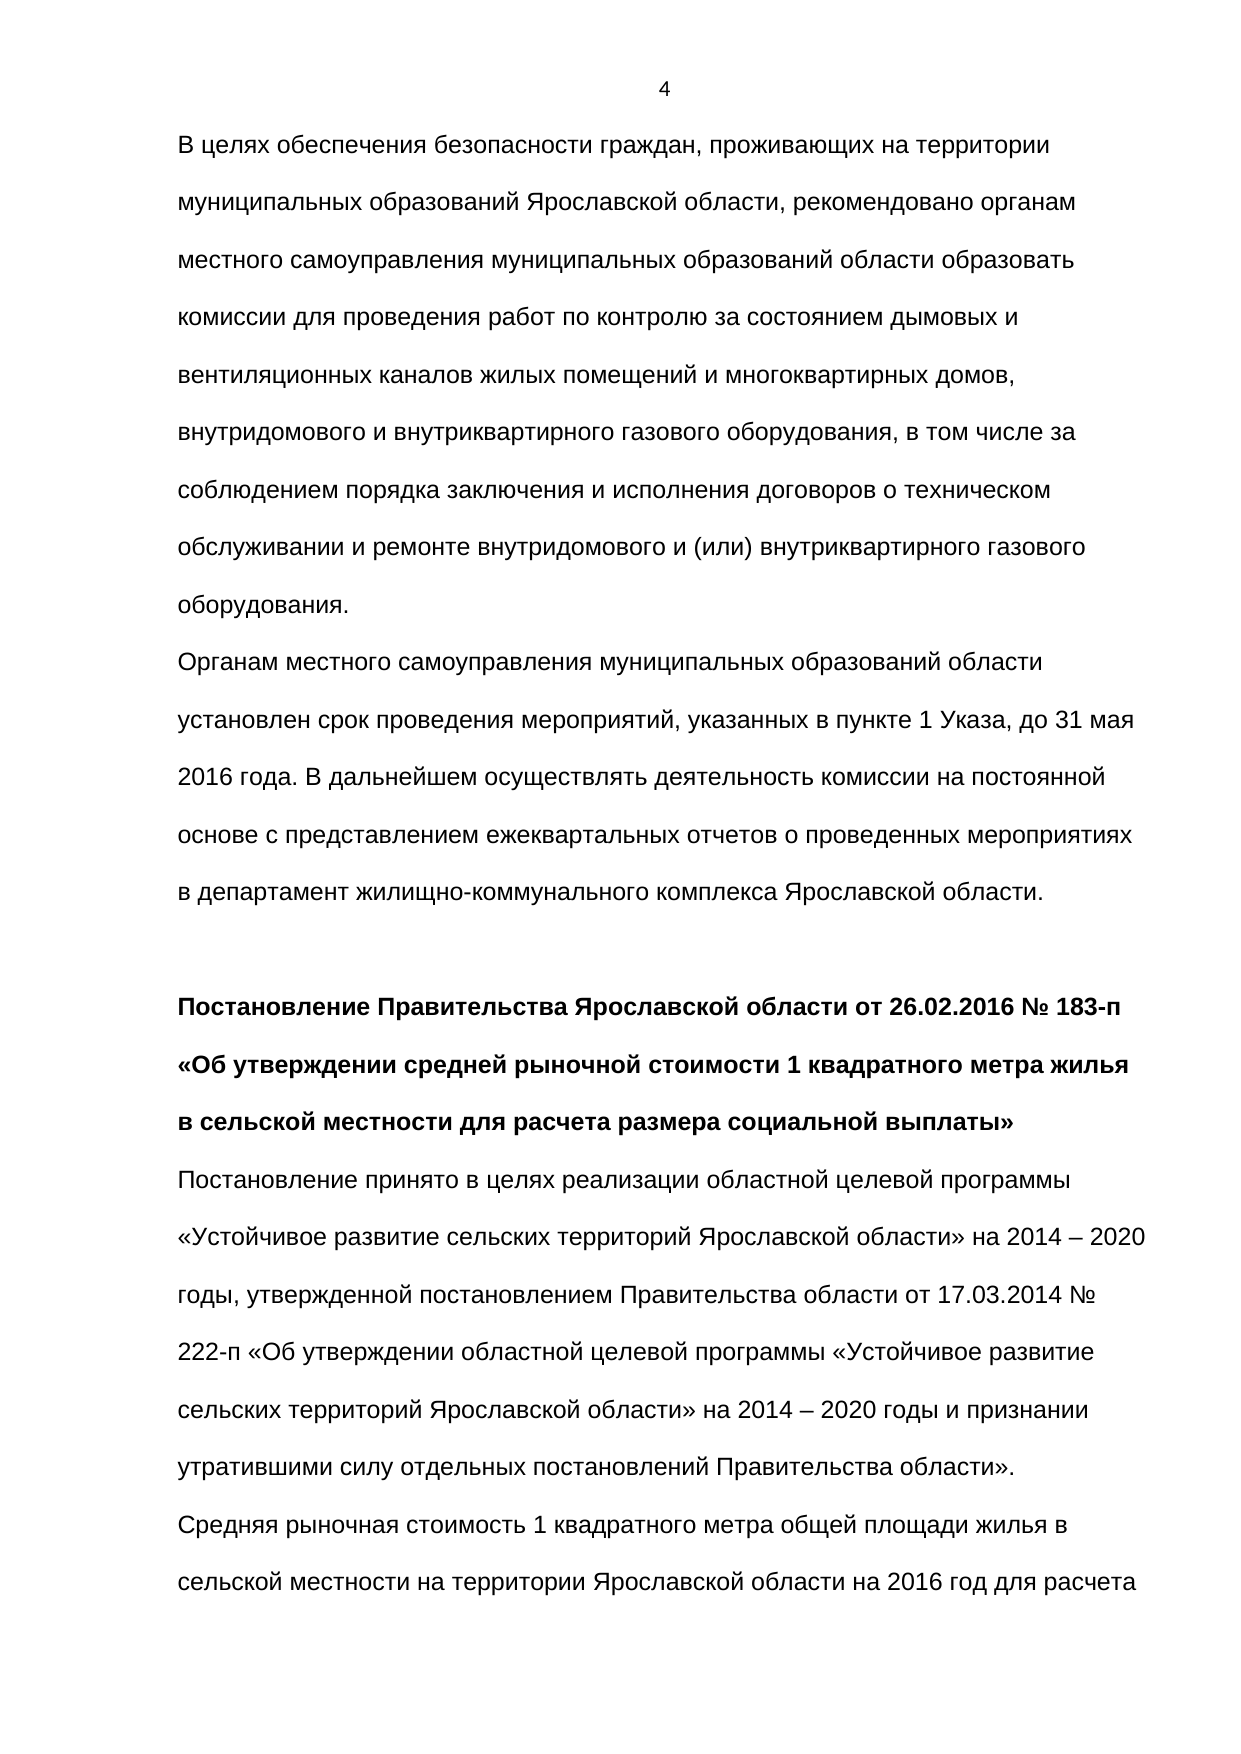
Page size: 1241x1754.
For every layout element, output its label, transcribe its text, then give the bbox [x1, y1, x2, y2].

text Органам местного самоуправления муниципальных образований области установлен срок проведения мероприятий, указанных в пункте 1 Указа, до 31 мая 2016 года. В дальнейшем осуществлять деятельность комиссии на постоянной основе с представлением ежеквартальных отчетов о проведенных мероприятиях в департамент жилищно-коммунального комплекса Ярославской области. [177, 647, 1152, 906]
text В целях обеспечения безопасности граждан, проживающих на территории муниципальных образований Ярославской области, рекомендовано органам местного самоуправления муниципальных образований области образовать комиссии для проведения работ по контролю за состоянием дымовых и вентиляционных каналов жилых помещений и многоквартирных домов, внутридомового и внутриквартирного газового оборудования, в том числе за соблюдением порядка заключения и исполнения договоров о техническом обслуживании и ремонте внутридомового и (или) внутриквартирного газового оборудования. [177, 130, 1152, 618]
text Постановление принято в целях реализации областной целевой программы «Устойчивое развитие сельских территорий Ярославской области» на 2014 – 2020 годы, утвержденной постановлением Правительства области от 17.03.2014 № 222-п «Об утверждении областной целевой программы «Устойчивое развитие сельских территорий Ярославской области» на 2014 – 2020 годы и признании утратившими силу отдельных постановлений Правительства области». [177, 1165, 1152, 1481]
text Постановление Правительства Ярославской области от 26.02.2016 № 183-п «Об утверждении средней рыночной стоимости 1 квадратного метра жилья в сельской местности для расчета размера социальной выплаты» [177, 992, 1152, 1136]
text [177, 1510, 1152, 1596]
